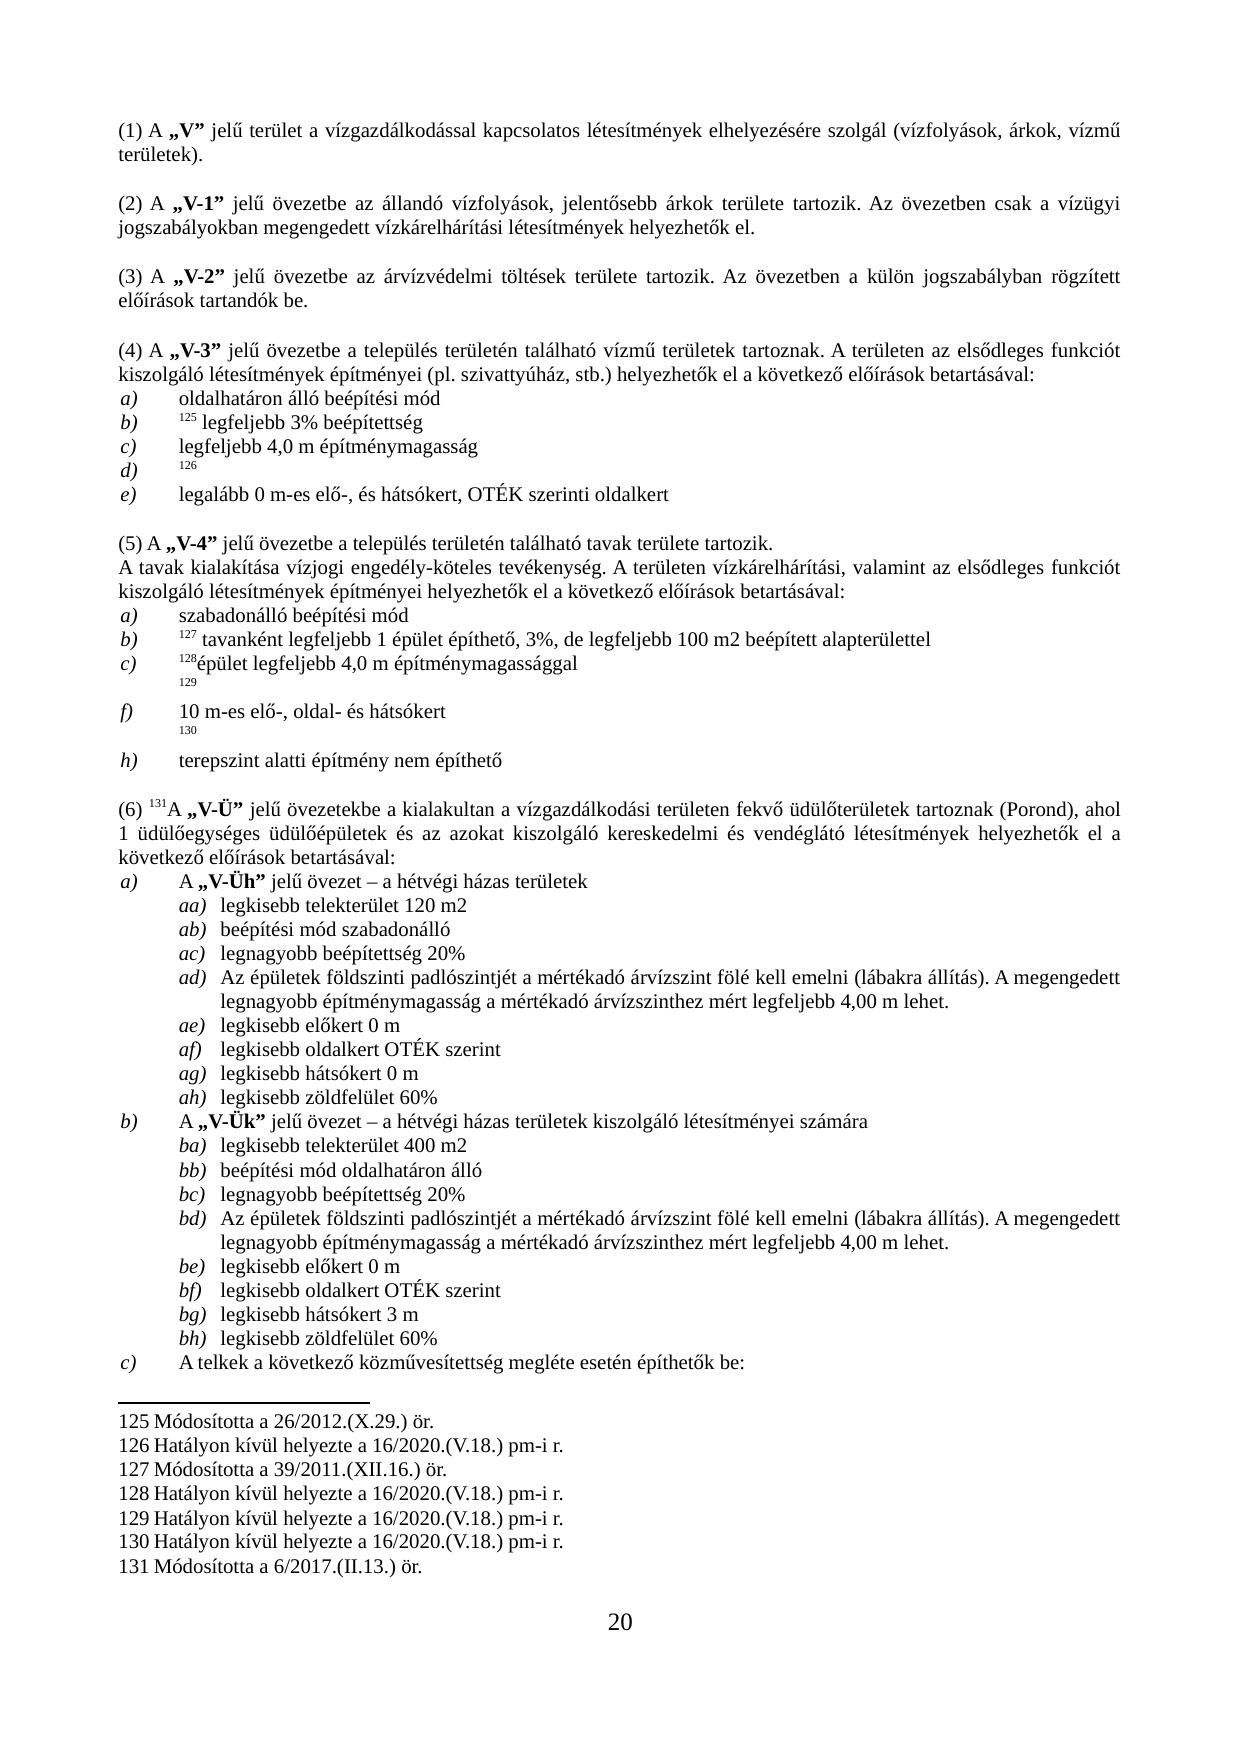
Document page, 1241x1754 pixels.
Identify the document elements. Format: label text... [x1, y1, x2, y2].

text h) terepszint alatti építmény nem építhető [120, 747, 1122, 772]
text b) tavanként legfeljebb 1 épület építhető, 3%, de legfeljebb 100 m2 beépített alapterülettel [120, 627, 1122, 651]
text bc) legnagyobb beépítettség 20% [178, 1182, 1122, 1206]
text bg) legkisebb hátsókert 3 m [178, 1302, 1122, 1326]
text (3) A „V-2” jelű övezetbe az árvízvédelmi töltések területe tartozik. Az övezetben a külön jogszabályban rögzített előírások tartandók be. [118, 264, 1122, 312]
text a) A „V-Üh” jelű övezet – a hétvégi házas területek [120, 869, 1122, 893]
text d) [120, 458, 1122, 482]
text (6) A „V-Ü” jelű övezetekbe a kialakultan a vízgazdálkodási területen fekvő üdülőterületek tartoznak (Porond), ahol 1 üdülőegységes üdülőépületek és az azokat kiszolgáló kereskedelmi és vendéglátó létesítmények helyezhetők el a következő előírások betartásával: [118, 797, 1122, 869]
text (2) A „V-1” jelű övezetbe az állandó vízfolyások, jelentősebb árkok területe tartozik. Az övezetben csak a vízügyi jogszabályokban megengedett vízkárelhárítási létesítmények helyezhetők el. [118, 191, 1122, 239]
text c) épület legfeljebb 4,0 m építménymagassággal [120, 651, 1122, 699]
text aa) legkisebb telekterület 120 m2 [178, 893, 1122, 917]
text af) legkisebb oldalkert OTÉK szerint [178, 1037, 1122, 1061]
text bf) legkisebb oldalkert OTÉK szerint [178, 1278, 1122, 1302]
text be) legkisebb előkert 0 m [178, 1254, 1122, 1278]
text ab) beépítési mód szabadonálló [178, 917, 1122, 941]
text ag) legkisebb hátsókert 0 m [178, 1061, 1122, 1085]
text c) legfeljebb 4,0 m építménymagasság [120, 434, 1122, 458]
text a) oldalhatáron álló beépítési mód [120, 386, 1122, 410]
text bb) beépítési mód oldalhatáron álló [178, 1157, 1122, 1182]
text b) legfeljebb 3% beépítettség [120, 410, 1122, 434]
text (1) A „V” jelű terület a vízgazdálkodással kapcsolatos létesítmények elhelyezésére szolgál (vízfolyások, árkok, vízmű területek). [118, 118, 1122, 166]
text (4) A „V-3” jelű övezetbe a település területén található vízmű területek tartoznak. A területen az elsődleges funkciót kiszolgáló létesítmények építményei (pl. szivattyúház, stb.) helyezhetők el a következő előírások betartásával: [118, 337, 1122, 386]
text a) szabadonálló beépítési mód [120, 603, 1122, 627]
text ad) Az épületek földszinti padlószintjét a mértékadó árvízszint fölé kell emelni (lábakra állítás). A megengedett legnagyobb építménymagasság a mértékadó árvízszinthez mért legfeljebb 4,00 m lehet. [178, 965, 1122, 1013]
text (5) A „V-4” jelű övezetbe a település területén található tavak területe tartozik. A tavak kialakítása vízjogi engedély-köteles tevékenység. A területen vízkárelhárítási, valamint az elsődleges funkciót kiszolgáló létesítmények építményei helyezhetők el a következő előírások betartásával: [118, 531, 1122, 603]
text ae) legkisebb előkert 0 m [178, 1013, 1122, 1037]
text b) A „V-Ük” jelű övezet – a hétvégi házas területek kiszolgáló létesítményei számára [120, 1109, 1122, 1133]
text f) 10 m-es elő-, oldal- és hátsókert [120, 699, 1122, 747]
text ah) legkisebb zöldfelület 60% [178, 1085, 1122, 1109]
text ba) legkisebb telekterület 400 m2 [178, 1133, 1122, 1157]
text e) legalább 0 m-es elő-, és hátsókert, OTÉK szerinti oldalkert [120, 482, 1122, 506]
text ac) legnagyobb beépítettség 20% [178, 941, 1122, 965]
text bh) legkisebb zöldfelület 60% [178, 1326, 1122, 1350]
text c) A telkek a következő közművesítettség megléte esetén építhetők be: [120, 1350, 1122, 1374]
text bd) Az épületek földszinti padlószintjét a mértékadó árvízszint fölé kell emelni (lábakra állítás). A megengedett legnagyobb építménymagasság a mértékadó árvízszinthez mért legfeljebb 4,00 m lehet. [178, 1206, 1122, 1254]
